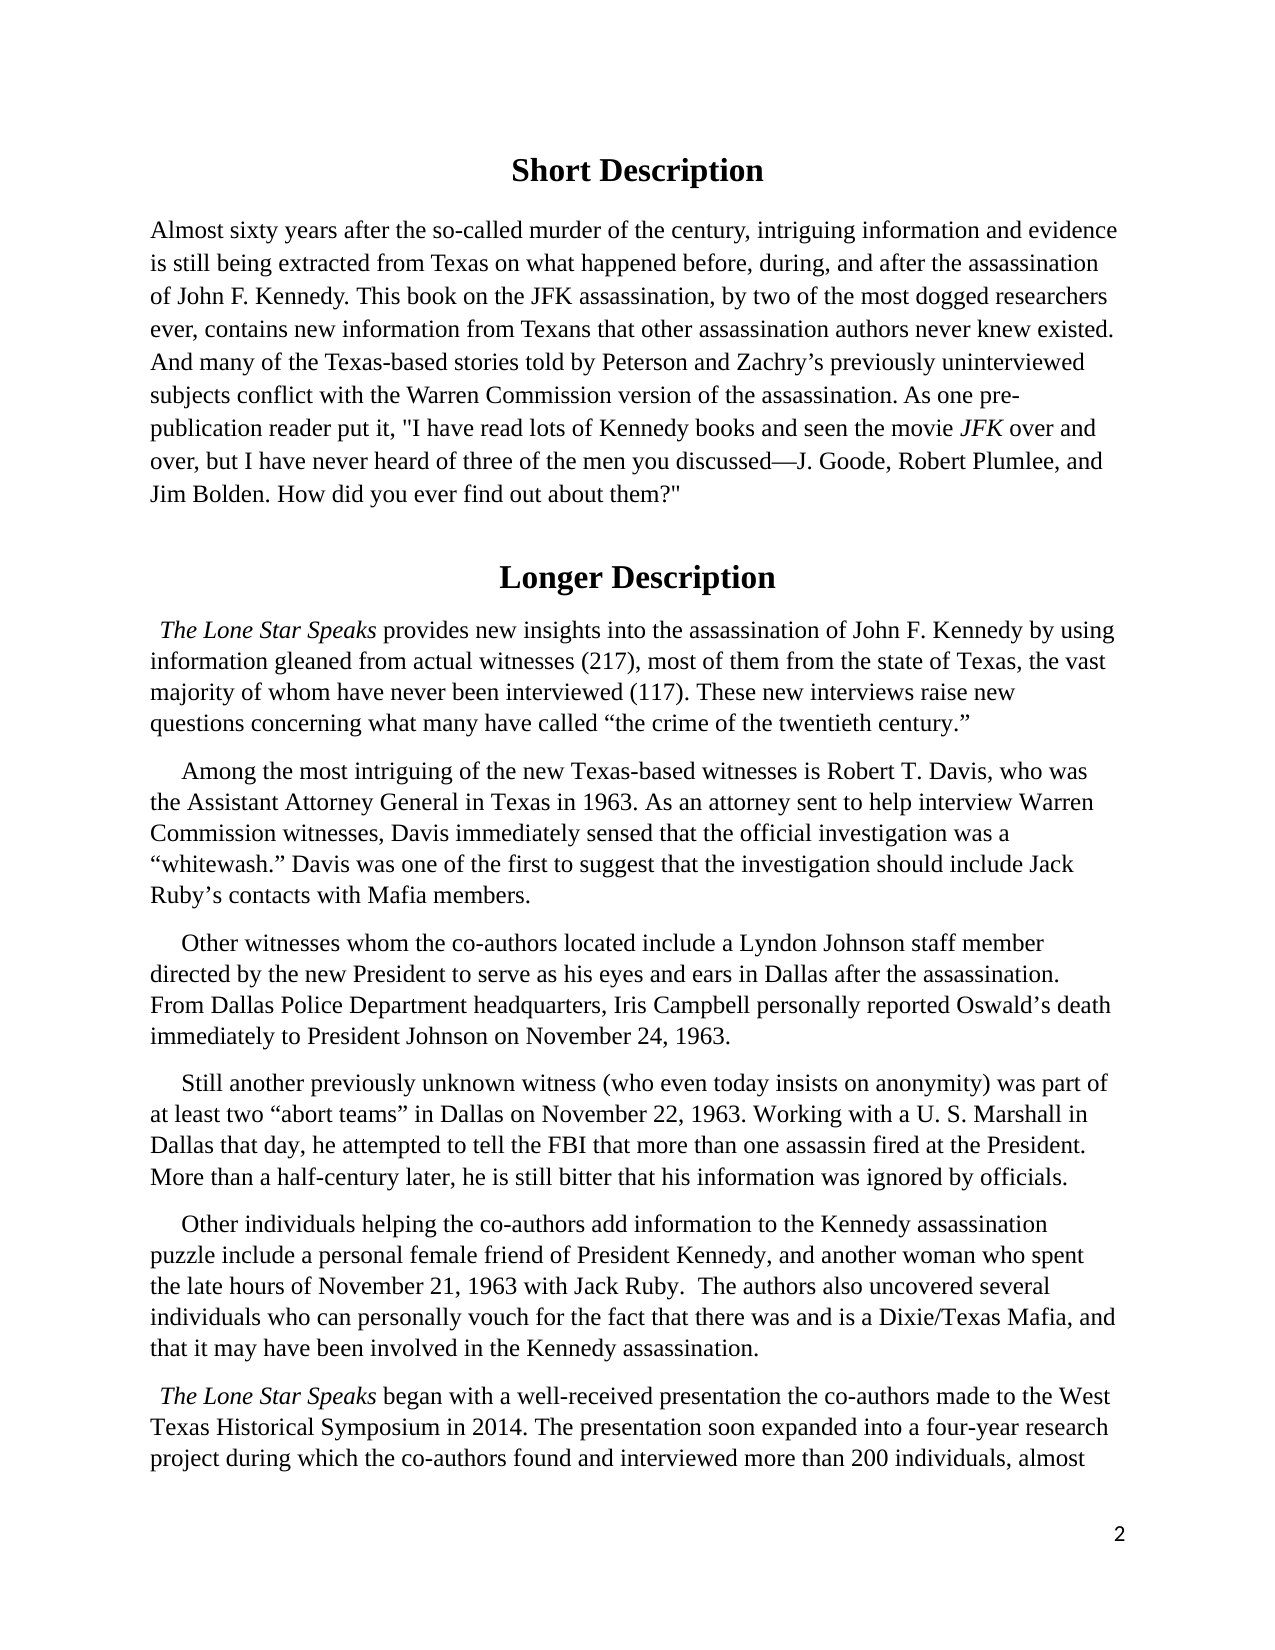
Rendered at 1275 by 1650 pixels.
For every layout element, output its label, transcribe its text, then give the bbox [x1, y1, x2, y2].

text The Lone Star Speaks provides new insights into the assassination of John F. Kennedy by using information gleaned from actual witnesses (217), most of them from the state of Texas, the vast majority of whom have never been interviewed (117). These new interviews raise new questions concerning what many have called “the crime of the twentieth century.” [150, 615, 1116, 737]
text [150, 1381, 1116, 1472]
text Other individuals helping the co-authors add information to the Kennedy assassination puzzle include a personal female friend of President Kennedy, and another woman who spent the late hours of November 21, 1963 with Jack Ruby. The authors also uncovered several individuals who can personally vouch for the fact that there was and is a Dixie/Texas Mafia, and that it may have been involved in the Kennedy assassination. [150, 1209, 1116, 1362]
text Among the most intriguing of the new Texas-based witnesses is Robert T. Davis, who was the Assistant Attorney General in Texas in 1963. As an attorney sent to help interview Warren Commission witnesses, Davis immediately sensed that the official investigation was a “whitewash.” Davis was one of the first to suggest that the investigation should include Jack Ruby’s contacts with Mafia members. [150, 756, 1116, 909]
text Still another previously unknown witness (who even today insists on anonymity) was part of at least two “abort teams” in Dallas on November 22, 1963. Working with a U. S. Marshall in Dallas that day, he attempted to tell the FBI that more than one assassin fired at the President. More than a half-century later, he is still bitter that his information was ignored by officials. [150, 1068, 1116, 1190]
text Almost sixty years after the so-called murder of the century, intriguing information and evidence is still being extracted from Texas on what happened before, during, and after the assassination of John F. Kennedy. This book on the JFK assassination, by two of the most dogged researchers ever, contains new information from Texans that other assassination authors never knew existed. And many of the Texas-based stories told by Peterson and Zachry’s previously uninterviewed subjects conflict with the Warren Commission version of the assassination. As one pre-publication reader put it, "I have read lots of Kennedy books and seen the movie JFK over and over, but I have never heard of three of the men you discussed—J. Goode, Robert Plumlee, and Jim Bolden. How did you ever find out about them?" [150, 215, 1125, 508]
text Short Description [150, 150, 1125, 188]
text Longer Description [150, 557, 1125, 595]
text Other witnesses whom the co-authors located include a Lyndon Johnson staff member directed by the new President to serve as his eyes and ears in Dallas after the assassination. From Dallas Police Department headquarters, Iris Campbell personally reported Oswald’s death immediately to President Johnson on November 24, 1963. [150, 928, 1116, 1049]
